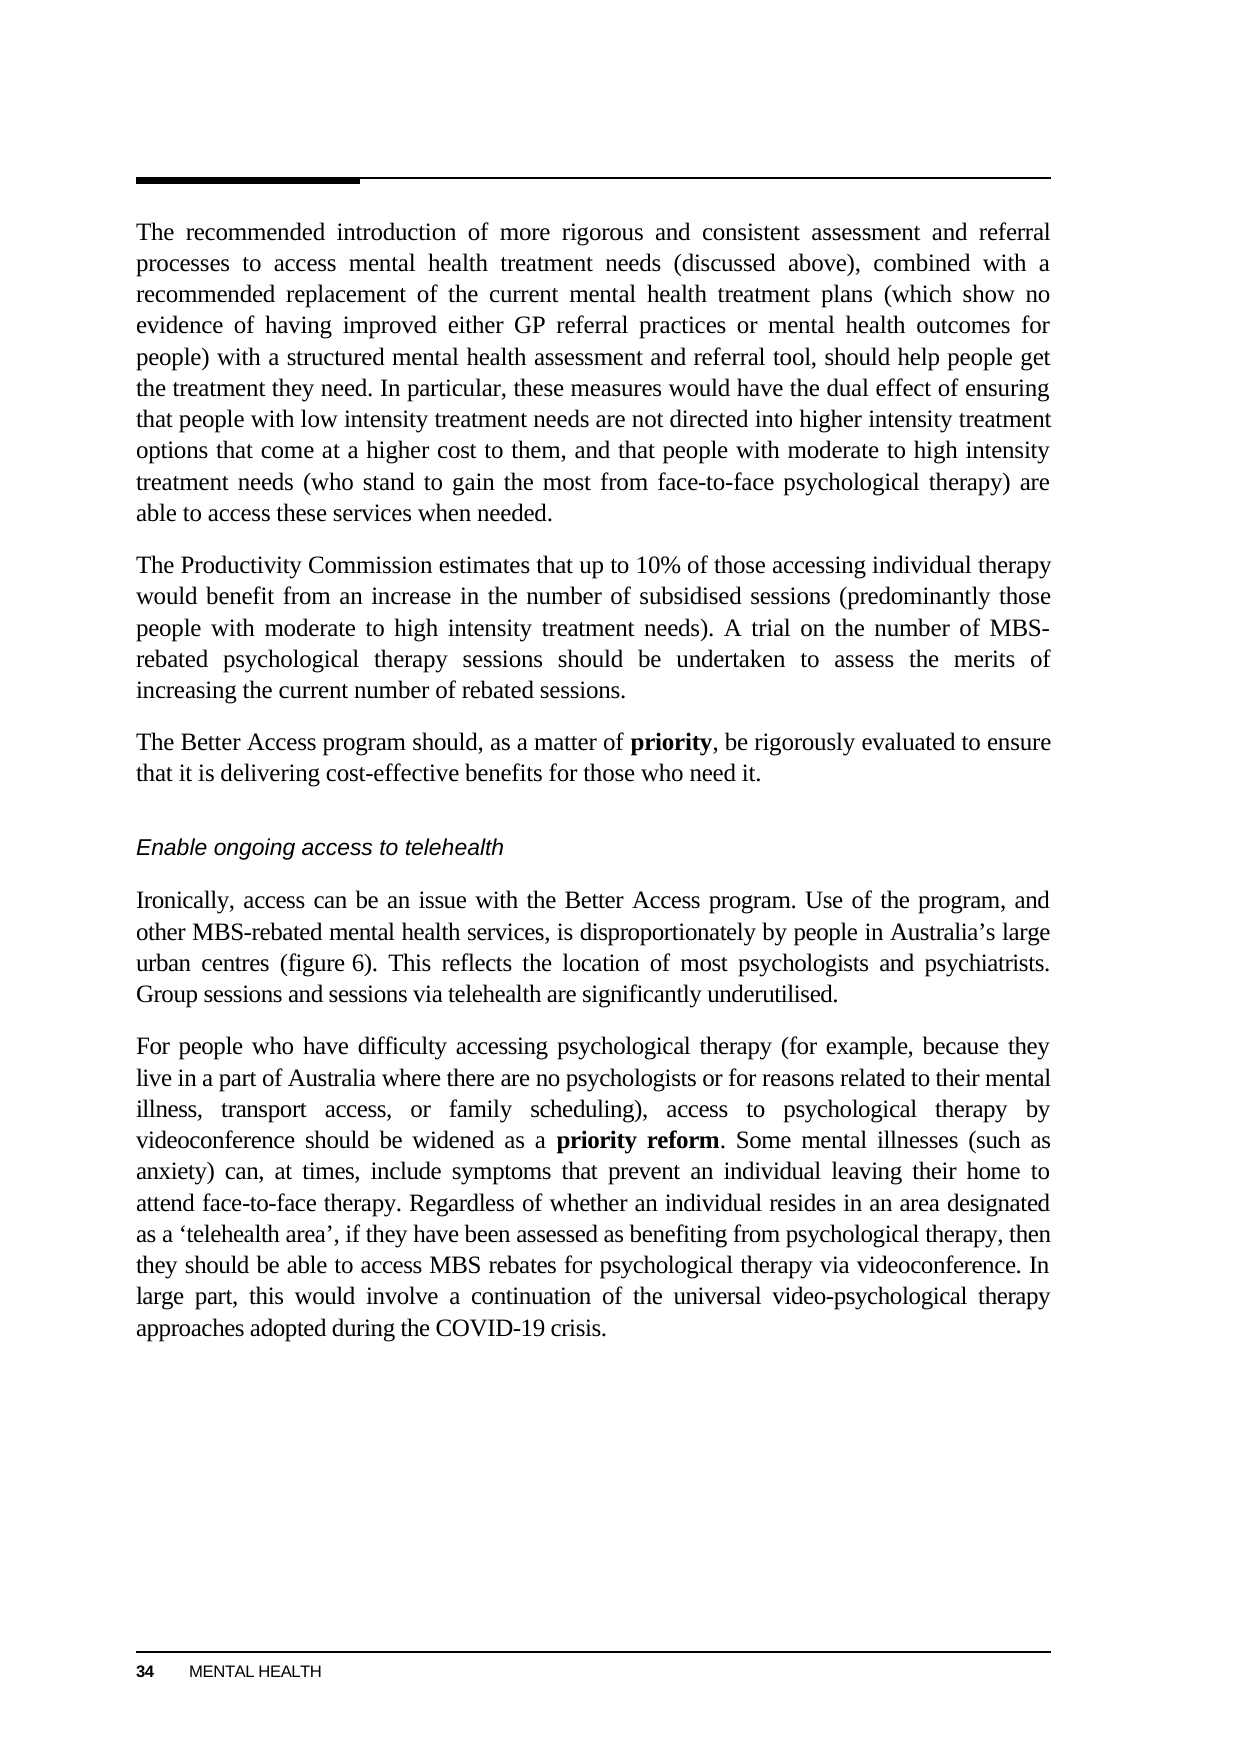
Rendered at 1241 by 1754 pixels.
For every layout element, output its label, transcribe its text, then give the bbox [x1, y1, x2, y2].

text The Productivity Commission estimates that up to 10% of those accessing individual therapy would benefit from an increase in the number of subsidised sessions (predominantly those people with moderate to high intensity treatment needs). A trial on the number of MBS-rebated psychological therapy sessions should be undertaken to assess the merits of increasing the current number of rebated sessions. [136, 548, 1051, 704]
text Ironically, access can be an issue with the Better Access program. Use of the program, and other MBS-rebated mental health services, is disproportionately by people in Australia’s large urban centres (figure 6). This reflects the location of most psychologists and psychiatrists. Group sessions and sessions via telehealth are significantly underutilised. [136, 883, 1051, 1008]
text The recommended introduction of more rigorous and consistent assessment and referral processes to access mental health treatment needs (discussed above), combined with a recommended replacement of the current mental health treatment plans (which show no evidence of having improved either GP referral practices or mental health outcomes for people) with a structured mental health assessment and referral tool, should help people get the treatment they need. In particular, these measures would have the dual effect of ensuring that people with low intensity treatment needs are not directed into higher intensity treatment options that come at a higher cost to them, and that people with moderate to high intensity treatment needs (who stand to gain the most from face-to-face psychological therapy) are able to access these services when needed. [136, 214, 1051, 527]
text The Better Access program should, as a matter of priority, be rigorously evaluated to ensure that it is delivering cost-effective benefits for those who need it. [136, 725, 1051, 787]
text For people who have difficulty accessing psychological therapy (for example, because they live in a part of Australia where there are no psychologists or for reasons related to their mental illness, transport access, or family scheduling), access to psychological therapy by videoconference should be widened as a priority reform. Some mental illnesses (such as anxiety) can, at times, include symptoms that prevent an individual leaving their home to attend face-to-face therapy. Regardless of whether an individual resides in an area designated as a ‘telehealth area’, if they have been assessed as benefiting from psychological therapy, then they should be able to access MBS rebates for psychological therapy via videoconference. In large part, this would involve a continuation of the universal video-psychological therapy approaches adopted during the COVID-19 crisis. [136, 1029, 1051, 1341]
subtitle Enable ongoing access to telehealth [136, 829, 1051, 862]
